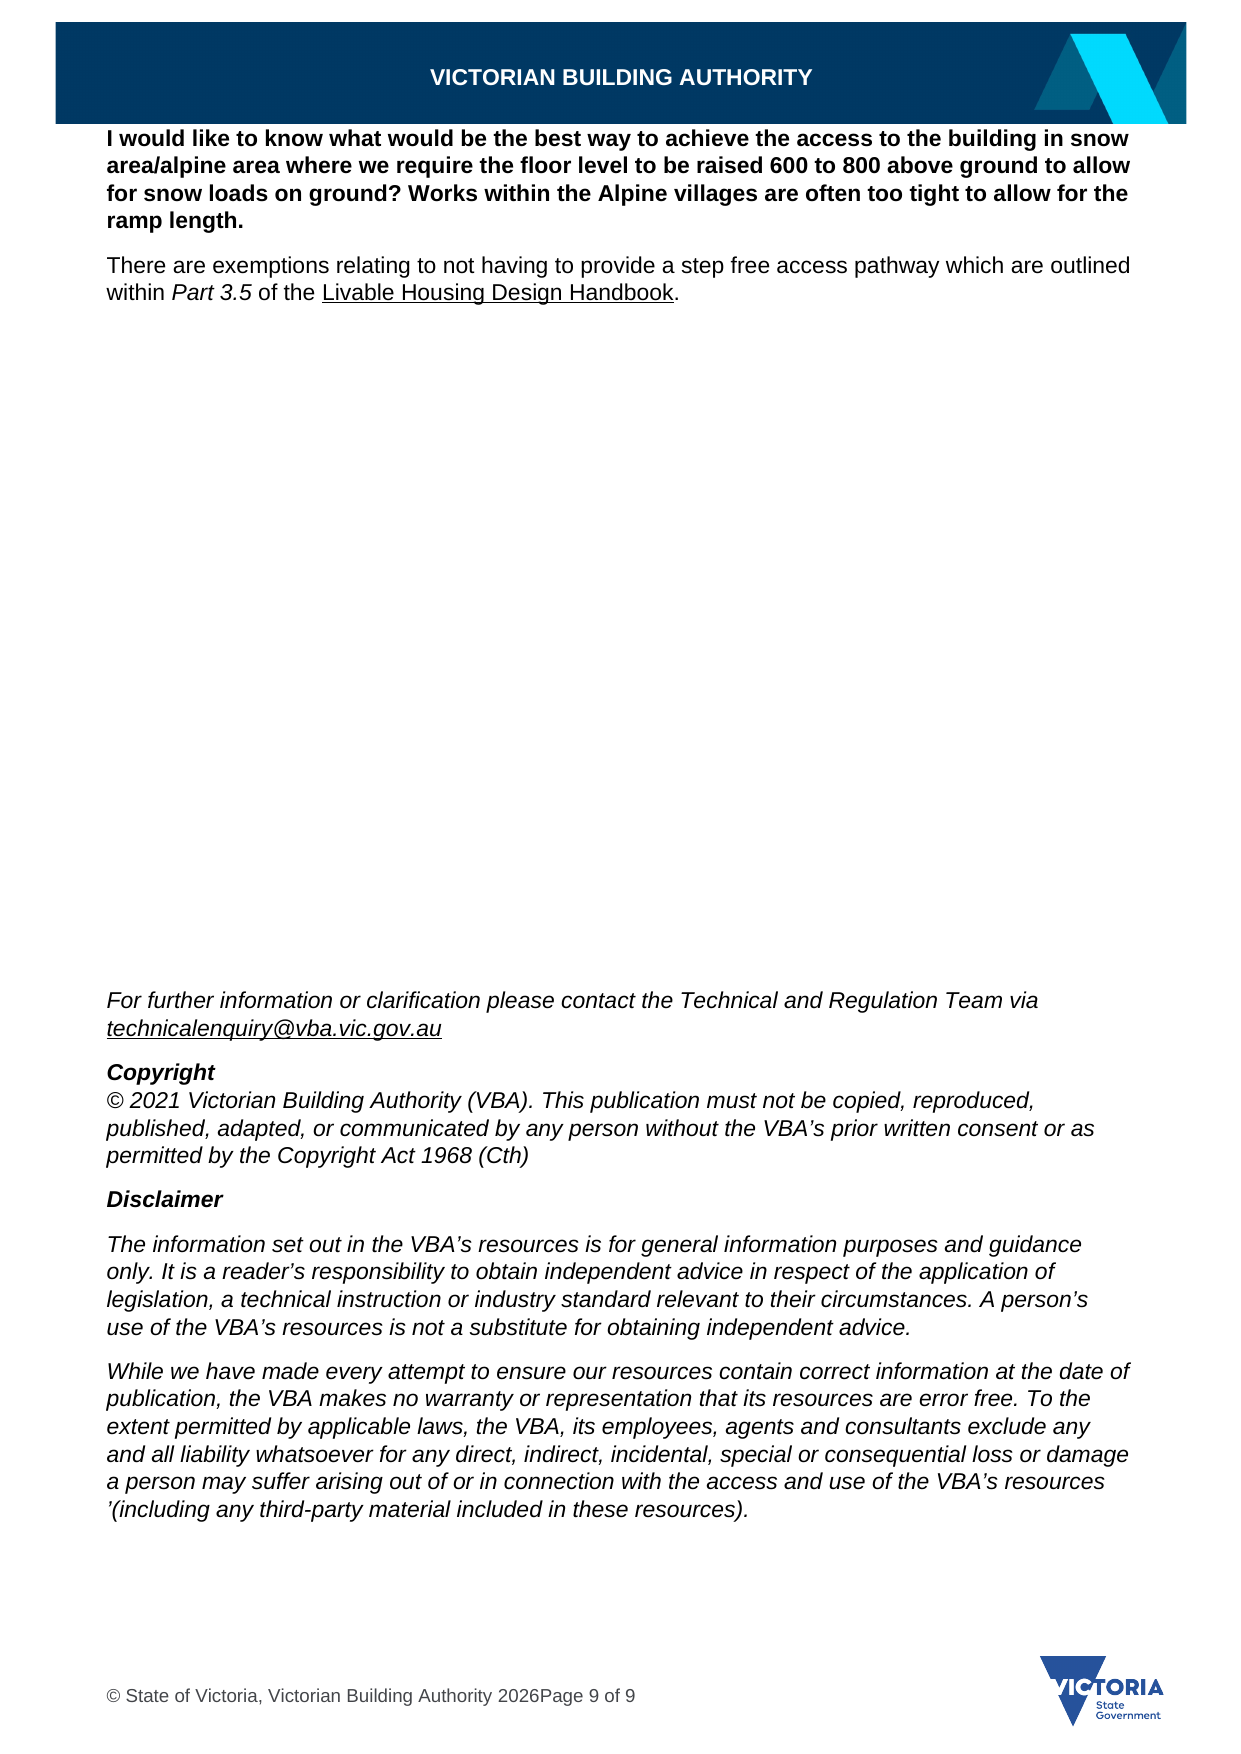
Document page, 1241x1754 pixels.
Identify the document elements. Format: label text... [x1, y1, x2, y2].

text There are exemptions relating to not having to provide a step free access pathway which are outlined within Part 3.5 of the Livable Housing Design Handbook. [106, 252, 1134, 306]
text I would like to know what would be the best way to achieve the access to the building in snow area/alpine area where we require the floor level to be raised 600 to 800 above ground to allow for snow loads on ground? Works within the Alpine villages are often too tight to allow for the ramp length. [106, 118, 1134, 234]
picture [1073, 35, 1167, 124]
text Copyright © 2021 Victorian Building Authority (VBA). This publication must not be copied, reproduced, published, adapted, or communicated by any person without the VBA’s prior written consent or as permitted by the Copyright Act 1968 (Cth) [106, 1059, 1134, 1168]
picture [55, 22, 1187, 124]
text For further information or clarification please contact the Technical and Regulation Team via technicalenquiry@vba.vic.gov.au [106, 987, 1134, 1041]
text The information set out in the VBA’s resources is for general information purposes and guidance only. It is a reader’s responsibility to obtain independent advice in respect of the application of legislation, a technical instruction or industry standard relevant to their circumstances. A person’s use of the VBA’s resources is not a substitute for obtaining independent advice. [106, 1231, 1134, 1340]
text Disclaimer [106, 1186, 1134, 1213]
picture [1039, 1656, 1164, 1727]
text While we have made every attempt to ensure our resources contain correct information at the date of publication, the VBA makes no warranty or representation that its resources are error free. To the extent permitted by applicable laws, the VBA, its employees, agents and consultants exclude any and all liability whatsoever for any direct, indirect, incidental, special or consequential loss or damage a person may suffer arising out of or in connection with the access and use of the VBA’s resources ’(including any third-party material included in these resources). [106, 1358, 1134, 1522]
